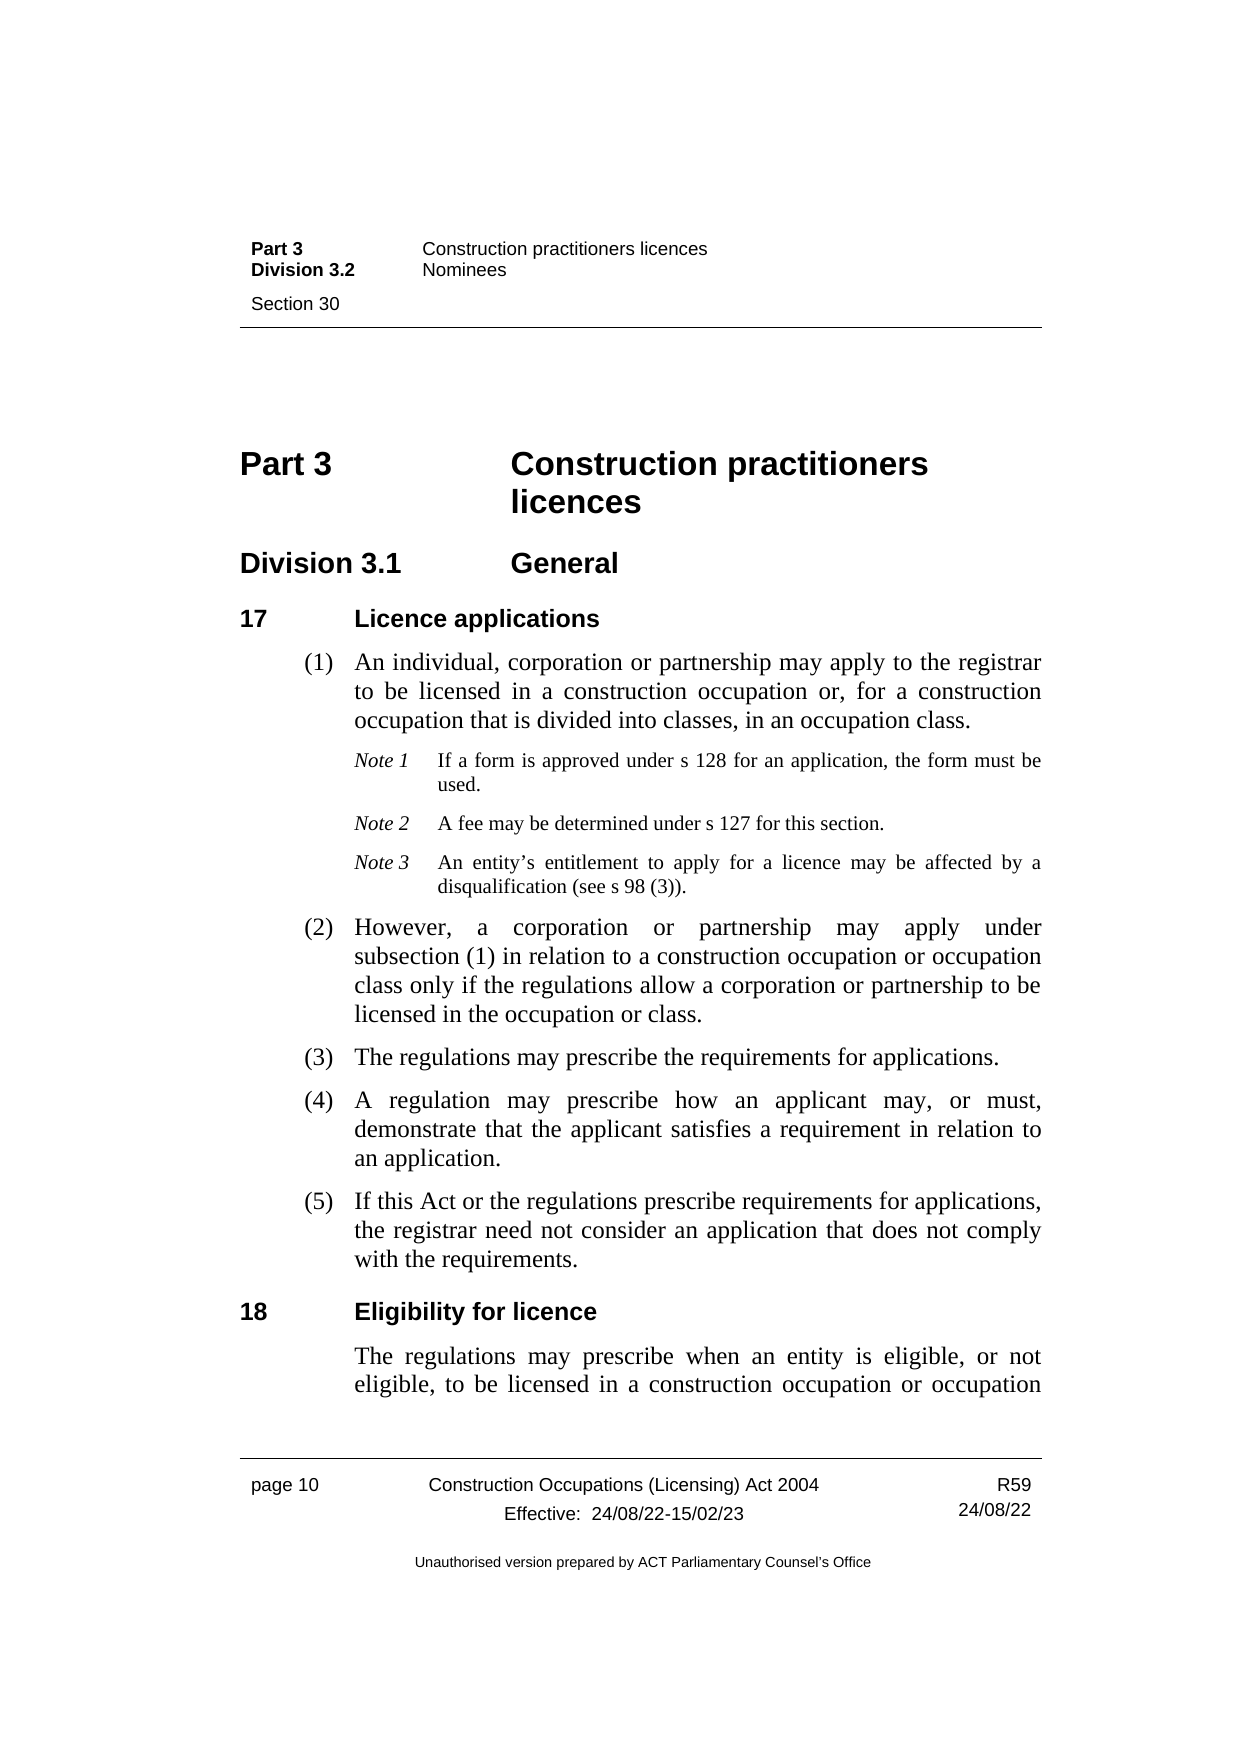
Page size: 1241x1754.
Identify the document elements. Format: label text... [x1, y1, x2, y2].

text Note 3 An entity’s entitlement to apply for a licence may be affected by a disqualification (see s 98 (3)). [354, 850, 1042, 898]
text (2) However, a corporation or partnership may apply under subsection (1) in relation to a construction occupation or occupation class only if the regulations allow a corporation or partnership to be licensed in the occupation or class. [239, 912, 1042, 1027]
text Note 2 A fee may be determined under s 127 for this section. [354, 811, 1042, 835]
text (1) An individual, corporation or partnership may apply to the registrar to be licensed in a construction occupation or, for a construction occupation that is divided into classes, in an occupation class. [239, 647, 1042, 734]
text Part 3 Construction practitioners licences [239, 444, 1042, 521]
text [354, 1341, 1042, 1398]
text 18 Eligibility for licence [239, 1297, 1042, 1326]
text (3) The regulations may prescribe the requirements for applications. [239, 1042, 1042, 1071]
text Division 3.1 General [239, 546, 1042, 579]
text (5) If this Act or the regulations prescribe requirements for applications, the registrar need not consider an application that does not comply with the requirements. [239, 1186, 1042, 1272]
text 17 Licence applications [239, 604, 1042, 633]
text Note 1 If a form is approved under s 128 for an application, the form must be used. [354, 748, 1042, 796]
text (4) A regulation may prescribe how an applicant may, or must, demonstrate that the applicant satisfies a requirement in relation to an application. [239, 1085, 1042, 1172]
